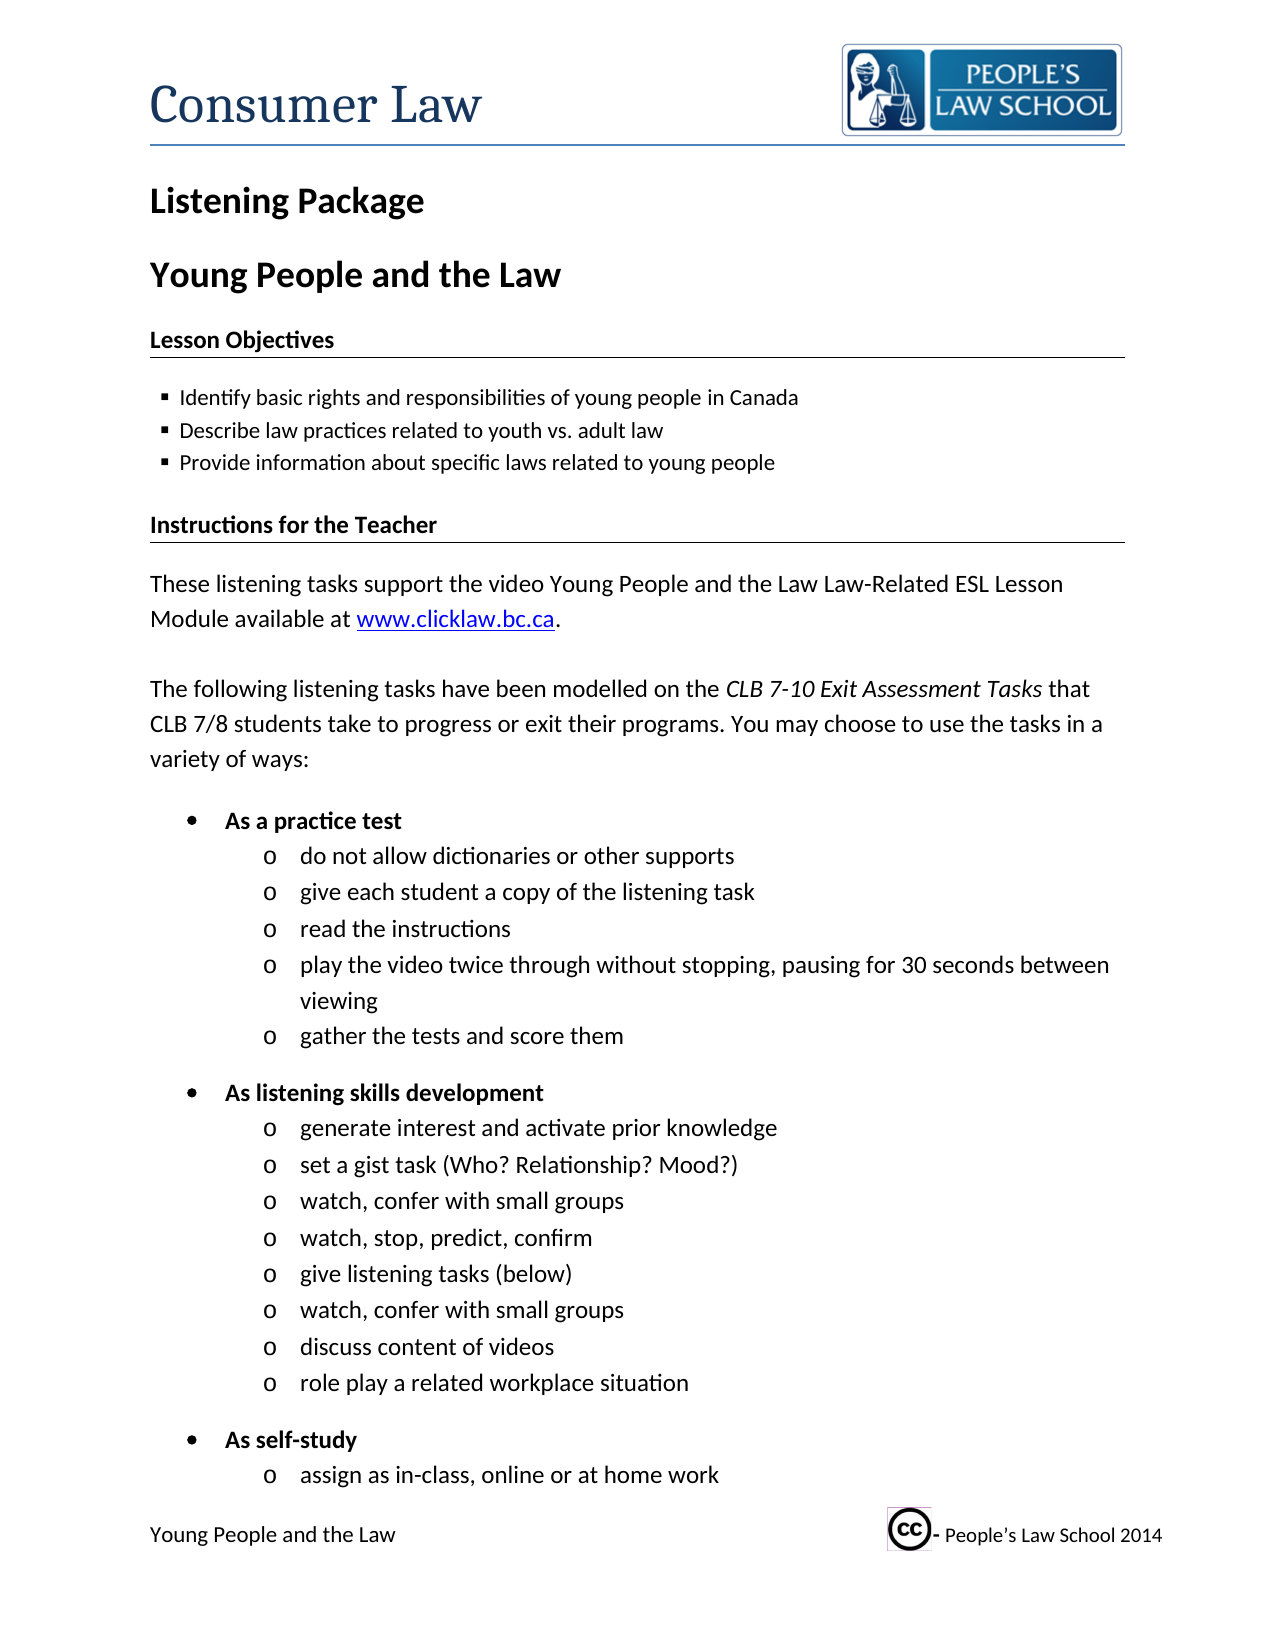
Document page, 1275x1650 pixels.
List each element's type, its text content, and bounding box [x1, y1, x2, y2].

list gather the tests and score them [262, 1021, 1125, 1052]
list set a gist task (Who? Relationship? Mood?) [262, 1149, 1125, 1181]
list watch, confer with small groups [262, 1185, 1125, 1217]
list do not allow dictionaries or other supports [262, 840, 1125, 872]
picture [840, 42, 1124, 138]
list discuss content of videos [262, 1331, 1125, 1363]
list As self-study [187, 1424, 1125, 1455]
list Identify basic rights and responsibilities of young people in Canada [159, 383, 1125, 412]
list role play a related workplace situation [262, 1368, 1125, 1399]
text Young People and the Law [150, 251, 1125, 297]
list As a practice test [187, 805, 1125, 835]
list Provide information about specific laws related to young people [159, 448, 1125, 476]
list These listening tasks support the video Young People and the Law Law-Related ESL Lesson Module available at www.clicklaw.bc.ca. [150, 568, 1125, 634]
list play the video twice through without stopping, pausing for 30 seconds between viewing [262, 949, 1125, 1016]
list Describe law practices related to youth vs. adult law [159, 416, 1125, 444]
list As listening skills development [187, 1077, 1125, 1108]
text Lesson Objectives [150, 324, 1125, 357]
list give listening tasks (below) [262, 1258, 1125, 1290]
list watch, stop, predict, confirm [262, 1222, 1125, 1253]
text Instructions for the Teacher [150, 509, 1125, 542]
list read the instructions [262, 913, 1125, 944]
picture [887, 1507, 932, 1551]
list give each student a copy of the listening task [262, 876, 1125, 908]
list generate interest and activate prior knowledge [262, 1112, 1125, 1144]
list watch, confer with small groups [262, 1295, 1125, 1326]
list The following listening tasks have been modelled on the CLB 7-10 Exit Assessment Tasks that CLB 7/8 students take to progress or exit their programs. You may choose to use the tasks in a variety of ways: [150, 673, 1125, 774]
list assign as in-class, online or at home work [262, 1459, 1125, 1491]
text Listening Package [150, 177, 1125, 223]
